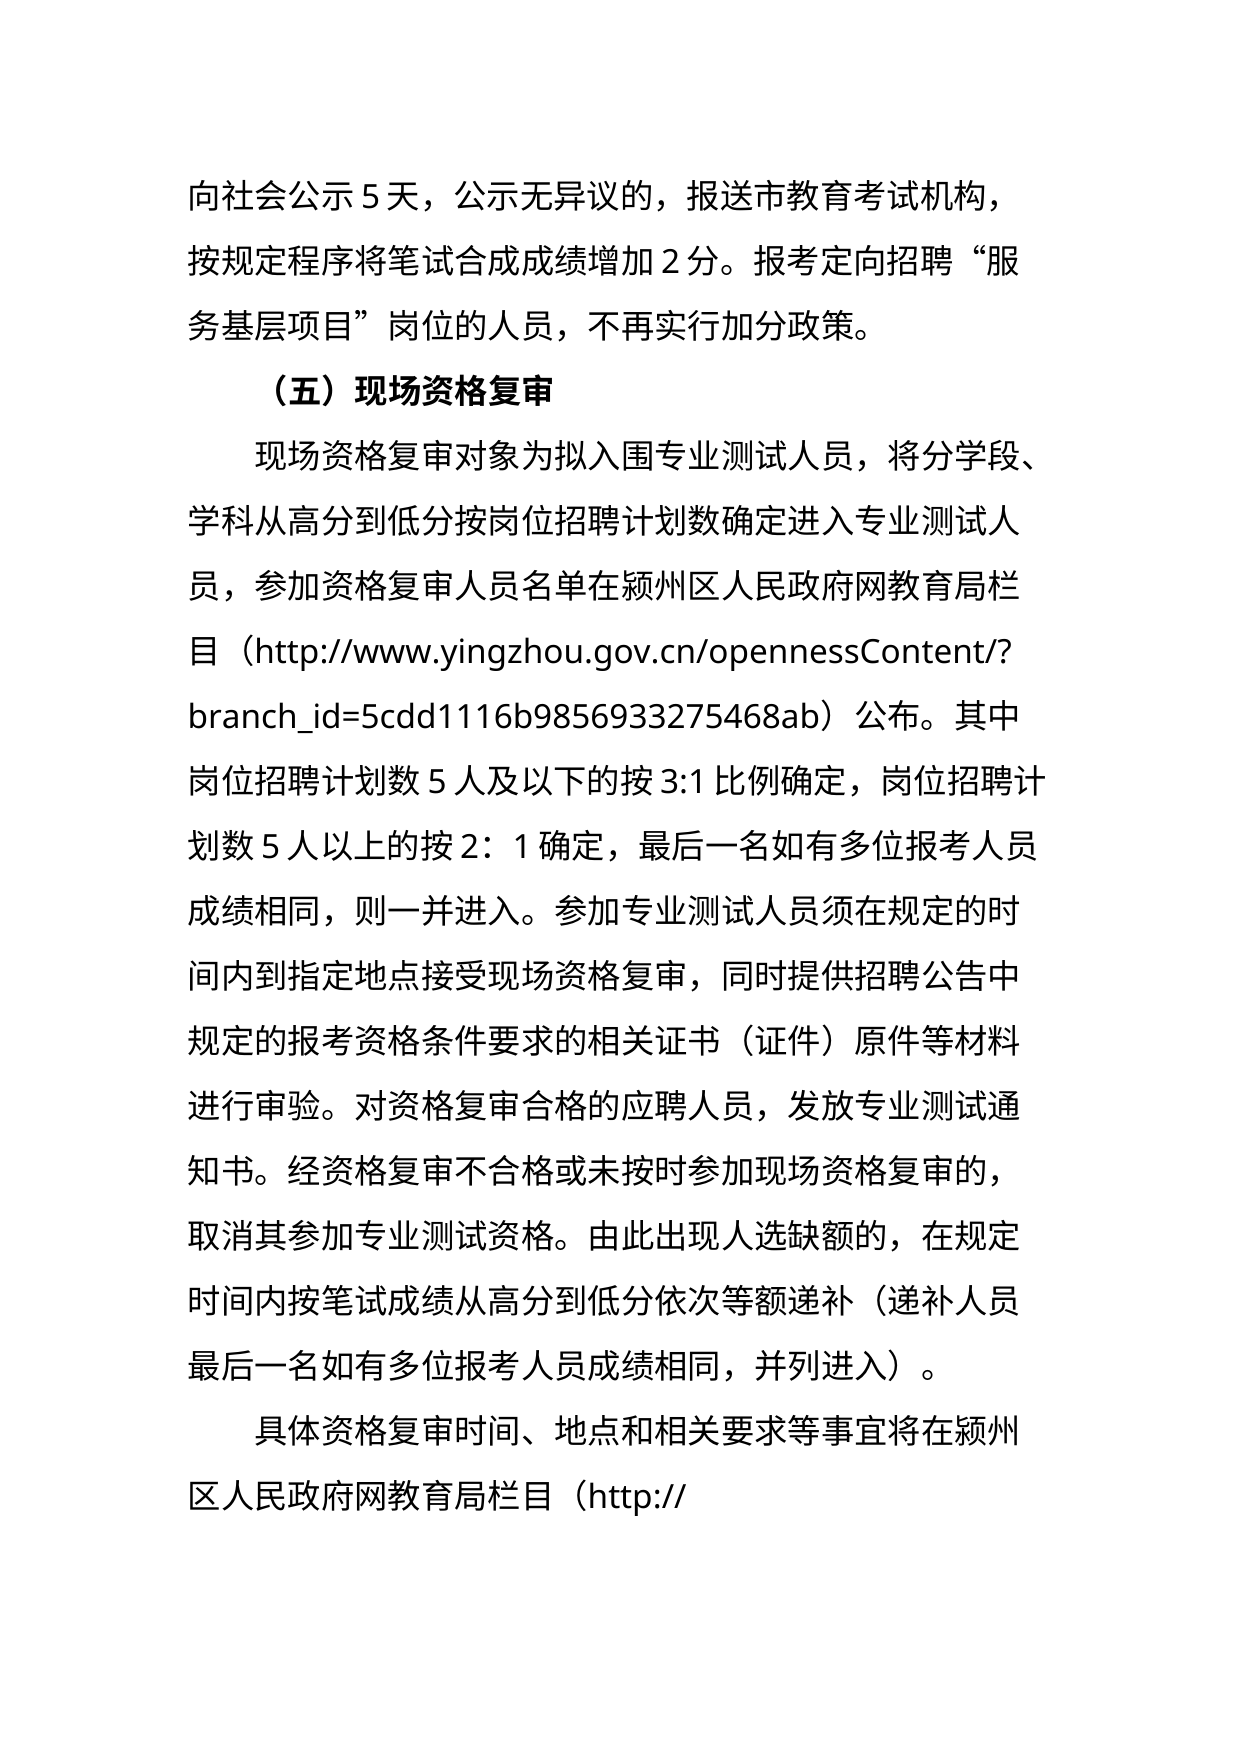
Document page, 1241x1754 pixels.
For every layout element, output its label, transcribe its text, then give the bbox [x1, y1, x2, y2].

text 现场资格复审对象为拟入围专业测试人员，将分学段、学科从高分到低分按岗位招聘计划数确定进入专业测试人员，参加资格复审人员名单在颍州区人民政府网教育局栏目（http://www.yingzhou.gov.cn/opennessContent/?branch_id=5cdd1116b9856933275468ab）公布。其中岗位招聘计划数5人及以下的按3:1比例确定，岗位招聘计划数5人以上的按2：1确定，最后一名如有多位报考人员成绩相同，则一并进入。参加专业测试人员须在规定的时间内到指定地点接受现场资格复审，同时提供招聘公告中规定的报考资格条件要求的相关证书（证件）原件等材料进行审验。对资格复审合格的应聘人员，发放专业测试通知书。经资格复审不合格或未按时参加现场资格复审的，取消其参加专业测试资格。由此出现人选缺额的，在规定时间内按笔试成绩从高分到低分依次等额递补（递补人员最后一名如有多位报考人员成绩相同，并列进入）。 [187, 422, 1053, 1397]
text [187, 1397, 1053, 1527]
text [187, 162, 1053, 357]
text （五）现场资格复审 [187, 357, 1053, 422]
